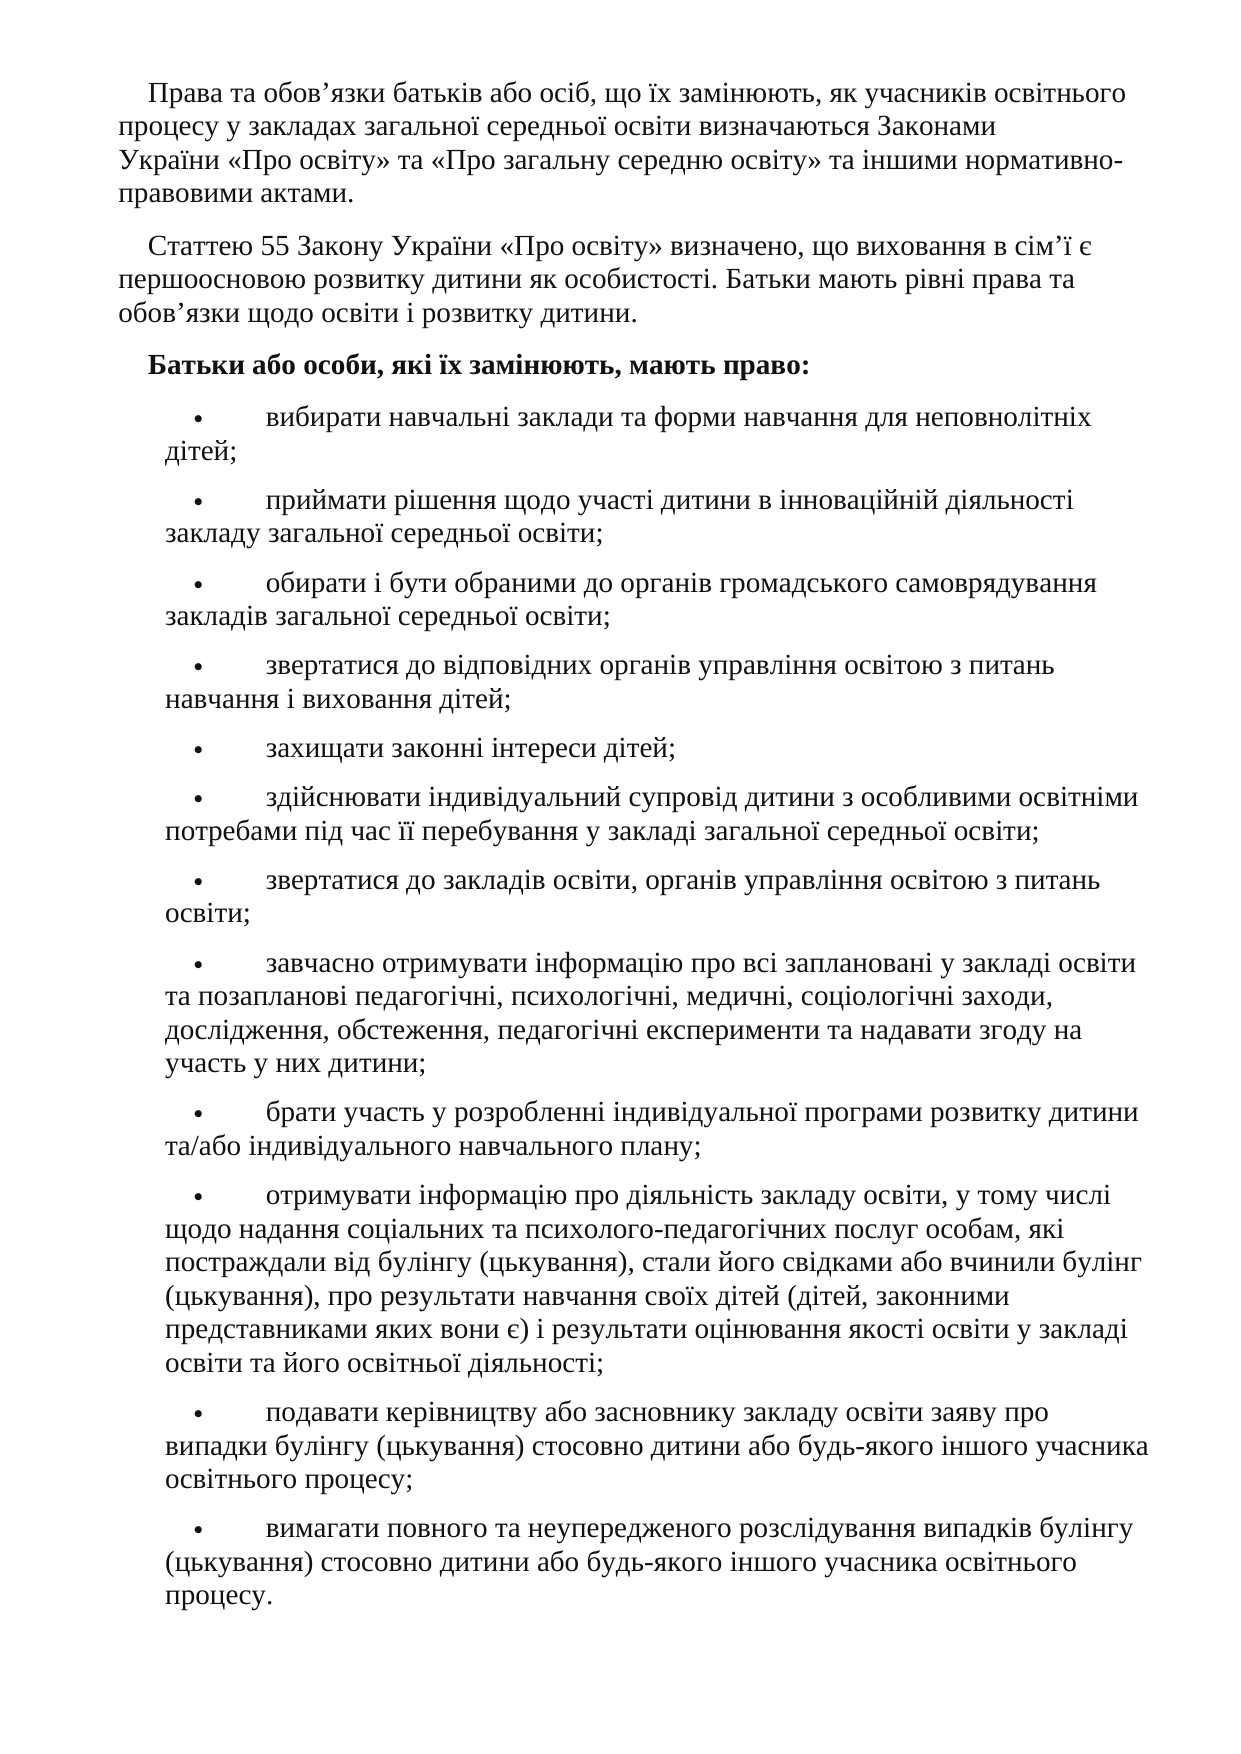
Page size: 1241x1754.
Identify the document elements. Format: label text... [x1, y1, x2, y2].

list здійснювати індивідуальний супровід дитини з особливими освітніми потребами під час її перебування у закладі загальної середньої освіти; [165, 779, 1152, 846]
text Права та обов’язки батьків або осіб, що їх замінюють, як учасників освітнього процесу у закладах загальної середньої освіти визначаються Законами України «Про освіту» та «Про загальну середню освіту» та іншими нормативно-правовими актами. [118, 75, 1152, 209]
list захищати законні інтереси дітей; [165, 730, 1152, 764]
list вимагати повного та неупередженого розслідування випадків булінгу (цькування) стосовно дитини або будь-якого іншого учасника освітнього процесу. [165, 1510, 1152, 1611]
list звертатися до закладів освіти, органів управління освітою з питань освіти; [165, 862, 1152, 929]
list вибирати навчальні заклади та форми навчання для неповнолітніх дітей; [165, 399, 1152, 466]
list звертатися до відповідних органів управління освітою з питань навчання і виховання дітей; [165, 647, 1152, 714]
text Батьки або особи, які їх замінюють, мають право: [118, 347, 1152, 381]
list завчасно отримувати інформацію про всі заплановані у закладі освіти та позапланові педагогічні, психологічні, медичні, соціологічні заходи, дослідження, обстеження, педагогічні експерименти та надавати згоду на участь у них дитини; [165, 945, 1152, 1079]
list обирати і бути обраними до органів громадського самоврядування закладів загальної середньої освіти; [165, 565, 1152, 632]
list приймати рішення щодо участі дитини в інноваційній діяльності закладу загальної середньої освіти; [165, 482, 1152, 549]
list отримувати інформацію про діяльність закладу освіти, у тому числі щодо надання соціальних та психолого-педагогічних послуг особам, які постраждали від булінгу (цькування), стали його свідками або вчинили булінг (цькування), про результати навчання своїх дітей (дітей, законними представниками яких вони є) і результати оцінювання якості освіти у закладі освіти та його освітньої діяльності; [165, 1177, 1152, 1378]
list брати участь у розробленні індивідуальної програми розвитку дитини та/або індивідуального навчального плану; [165, 1094, 1152, 1162]
list подавати керівництву або засновнику закладу освіти заяву про випадки булінгу (цькування) стосовно дитини або будь-якого іншого учасника освітнього процесу; [165, 1394, 1152, 1495]
text Статтею 55 Закону України «Про освіту» визначено, що виховання в сім’ї є першоосновою розвитку дитини як особистості. Батьки мають рівні права та обов’язки щодо освіти і розвитку дитини. [118, 228, 1152, 328]
